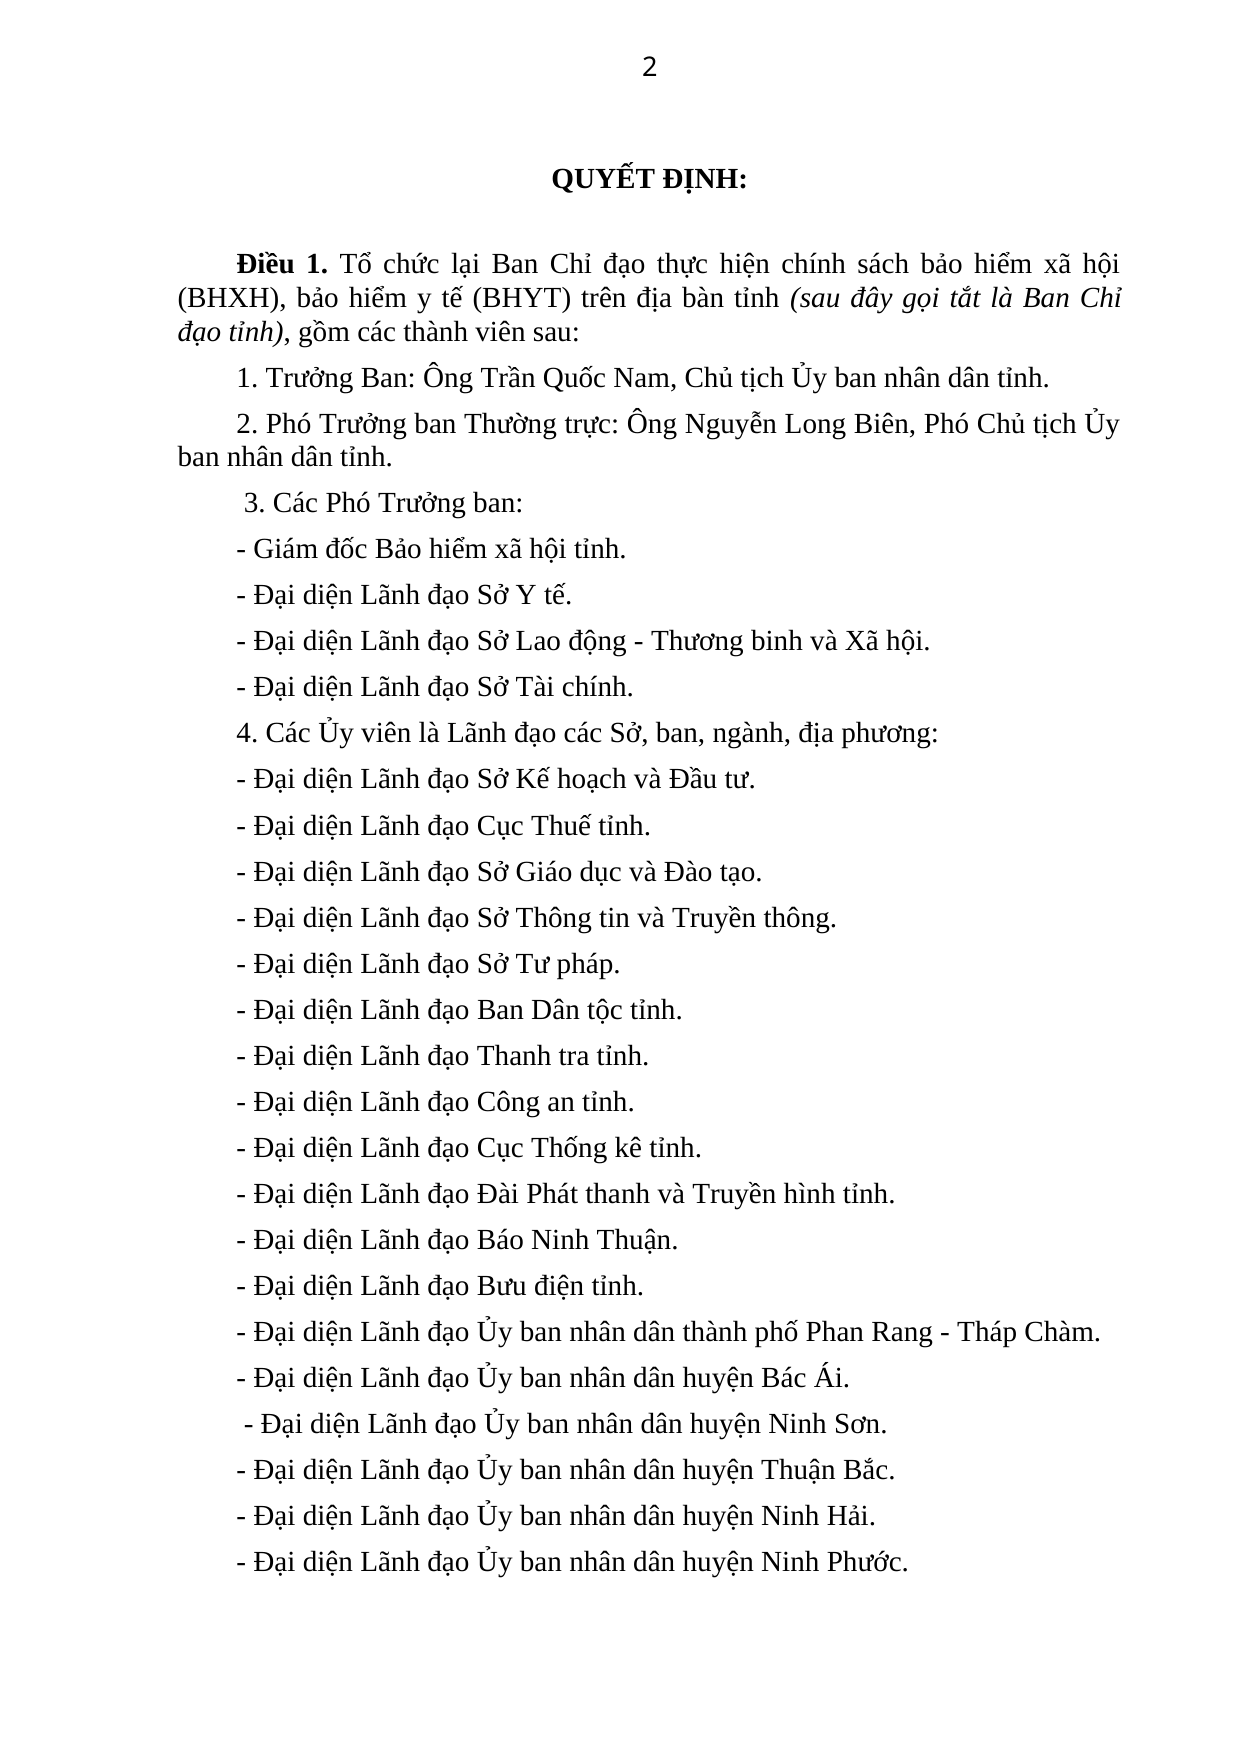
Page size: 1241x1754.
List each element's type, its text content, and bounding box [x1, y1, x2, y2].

text - Đại diện Lãnh đạo Cục Thuế tỉnh. [177, 808, 1122, 841]
text - Đại diện Lãnh đạo Thanh tra tỉnh. [177, 1038, 1122, 1071]
text - Đại diện Lãnh đạo Sở Tư pháp. [177, 946, 1122, 979]
text - Đại diện Lãnh đạo Ủy ban nhân dân huyện Bác Ái. [177, 1360, 1122, 1394]
text - Đại diện Lãnh đạo Sở Kế hoạch và Đầu tư. [177, 762, 1122, 795]
text - Đại diện Lãnh đạo Sở Lao động - Thương binh và Xã hội. [177, 623, 1122, 657]
text - Đại diện Lãnh đạo Công an tỉnh. [177, 1084, 1122, 1117]
text - Đại diện Lãnh đạo Báo Ninh Thuận. [177, 1222, 1122, 1256]
text - Đại diện Lãnh đạo Cục Thống kê tỉnh. [177, 1130, 1122, 1163]
text - Đại diện Lãnh đạo Ủy ban nhân dân huyện Ninh Sơn. [177, 1406, 1122, 1440]
text QUYẾT ĐỊNH: [177, 161, 1122, 194]
text - Đại diện Lãnh đạo Ủy ban nhân dân huyện Ninh Phước. [177, 1544, 1122, 1578]
text - Đại diện Lãnh đạo Sở Tài chính. [177, 669, 1122, 703]
text 3. Các Phó Trưởng ban: [177, 485, 1122, 519]
text - Đại diện Lãnh đạo Ủy ban nhân dân huyện Ninh Hải. [177, 1498, 1122, 1532]
text 1. Trưởng Ban: Ông Trần Quốc Nam, Chủ tịch Ủy ban nhân dân tỉnh. [177, 360, 1122, 393]
text 2. Phó Trưởng ban Thường trực: Ông Nguyễn Long Biên, Phó Chủ tịch Ủy ban nhân dân tỉnh. [177, 406, 1122, 473]
text Điều 1. Tổ chức lại Ban Chỉ đạo thực hiện chính sách bảo hiểm xã hội (BHXH), bảo hiểm y tế (BHYT) trên địa bàn tỉnh (sau đây gọi tắt là Ban Chỉ đạo tỉnh), gồm các thành viên sau: [177, 247, 1122, 347]
text - Đại diện Lãnh đạo Bưu điện tỉnh. [177, 1268, 1122, 1302]
text - Đại diện Lãnh đạo Đài Phát thanh và Truyền hình tỉnh. [177, 1176, 1122, 1209]
text 4. Các Ủy viên là Lãnh đạo các Sở, ban, ngành, địa phương: [177, 716, 1122, 749]
text - Đại diện Lãnh đạo Sở Y tế. [177, 577, 1122, 611]
text - Đại diện Lãnh đạo Ban Dân tộc tỉnh. [177, 992, 1122, 1025]
text - Đại diện Lãnh đạo Sở Giáo dục và Đào tạo. [177, 854, 1122, 887]
text - Đại diện Lãnh đạo Sở Thông tin và Truyền thông. [177, 900, 1122, 933]
text - Giám đốc Bảo hiểm xã hội tỉnh. [177, 531, 1122, 565]
text - Đại diện Lãnh đạo Ủy ban nhân dân thành phố Phan Rang - Tháp Chàm. [177, 1314, 1122, 1348]
text - Đại diện Lãnh đạo Ủy ban nhân dân huyện Thuận Bắc. [177, 1452, 1122, 1486]
